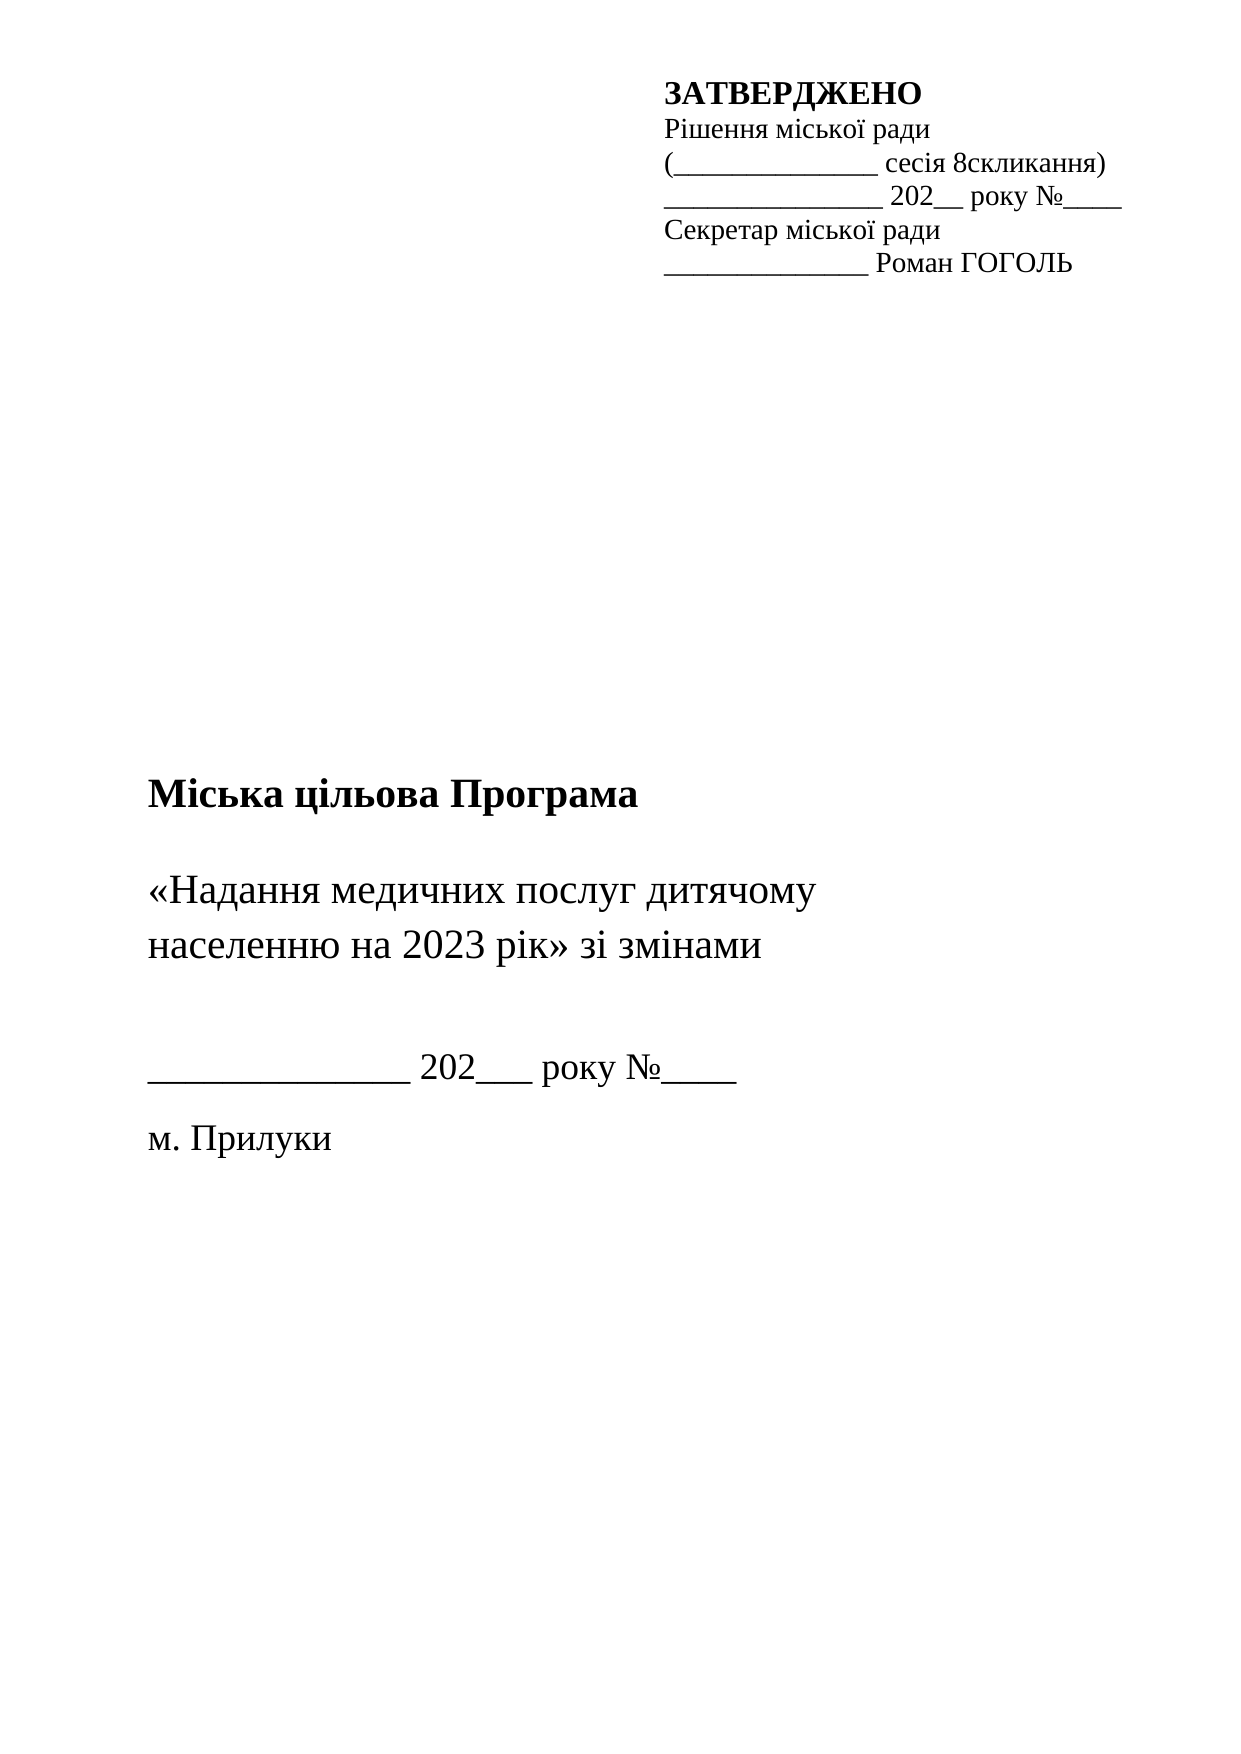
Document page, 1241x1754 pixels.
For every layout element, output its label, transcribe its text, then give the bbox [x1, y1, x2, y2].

text _______________ 202__ року №____ [664, 178, 1181, 212]
list Міська цільова Програма [148, 769, 1181, 817]
list населенню на 2023 рік» зі змінами [148, 920, 1181, 968]
text Секретар міської ради [664, 212, 1181, 246]
text Рішення міської ради [664, 111, 1181, 145]
text м. Прилуки [148, 1115, 1181, 1158]
text ______________ Роман ГОГОЛЬ [664, 246, 1181, 279]
text ______________ 202___ року №____ [148, 1044, 1181, 1088]
list «Надання медичних послуг дитячому [148, 865, 1181, 913]
text ЗАТВЕРДЖЕНО [664, 73, 1181, 111]
text (______________ сесія 8скликання) [664, 145, 1181, 178]
